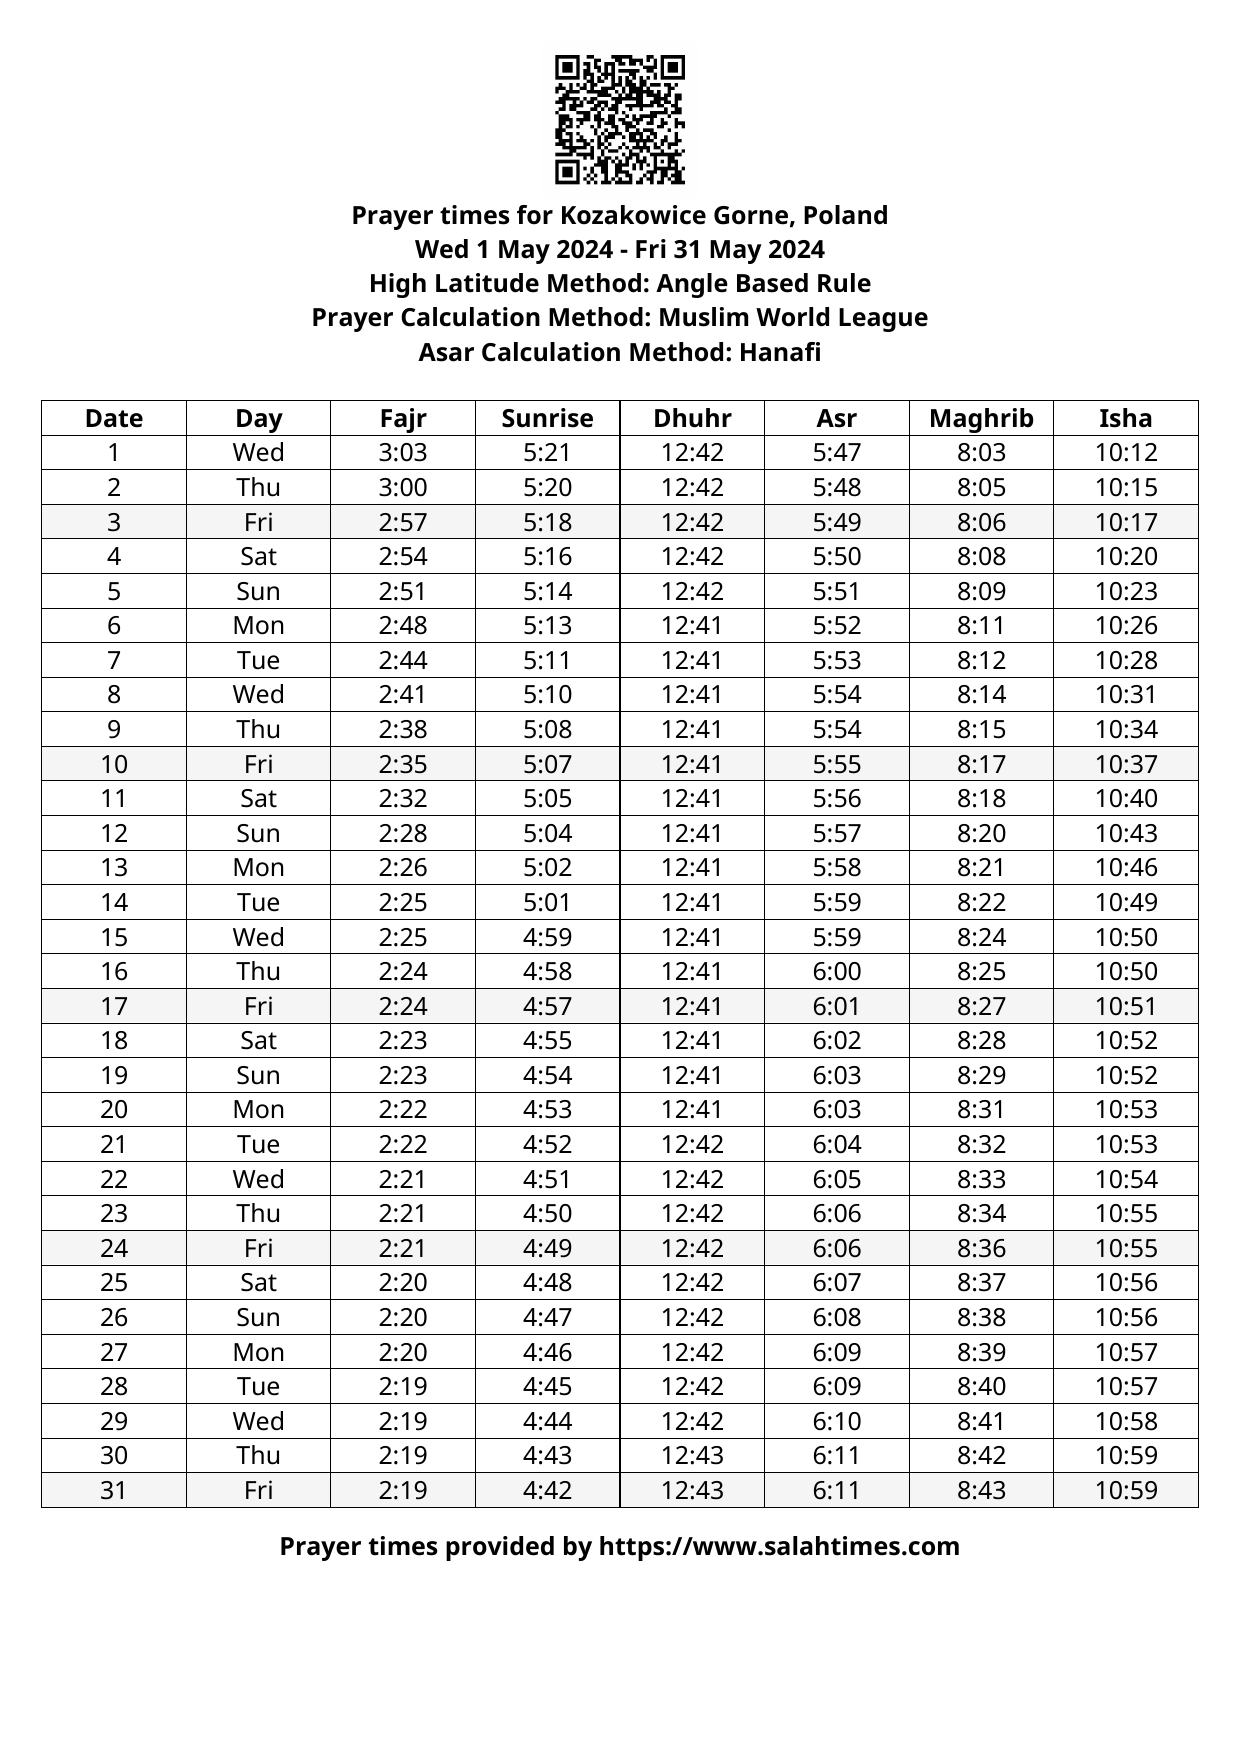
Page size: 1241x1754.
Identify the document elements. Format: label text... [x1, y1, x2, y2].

table_cell 2:19 [331, 1439, 475, 1472]
table_cell 2:25 [331, 920, 475, 953]
table_cell 5:13 [476, 609, 619, 642]
table_cell 10:34 [1054, 712, 1198, 746]
table_cell 5:20 [476, 470, 619, 504]
table_cell 19 [42, 1058, 186, 1092]
table_cell 12:41 [621, 747, 764, 780]
table_cell 10:46 [1054, 851, 1198, 884]
table_cell 2:35 [331, 747, 475, 780]
table_cell 5:53 [765, 643, 909, 677]
table_cell 5:54 [765, 712, 909, 746]
table_cell 9 [42, 712, 186, 746]
table_cell Mon [187, 1335, 330, 1368]
table_cell 6:04 [765, 1127, 909, 1161]
table_cell 2:21 [331, 1231, 475, 1264]
table_cell 10:43 [1054, 816, 1198, 849]
table_cell 4:49 [476, 1231, 619, 1264]
table_cell 8 [42, 678, 186, 711]
table_cell 12 [42, 816, 186, 849]
text High Latitude Method: Angle Based Rule [42, 266, 1198, 300]
text Prayer Calculation Method: Muslim World League [42, 300, 1198, 334]
table_cell 12:42 [621, 436, 764, 469]
table_cell 25 [42, 1266, 186, 1299]
table_cell Mon [187, 609, 330, 642]
table_cell 10:28 [1054, 643, 1198, 677]
table_cell 2:44 [331, 643, 475, 677]
table_cell 5:01 [476, 885, 619, 919]
table_cell 10:26 [1054, 609, 1198, 642]
table_cell 12:41 [621, 643, 764, 677]
table_cell Mon [187, 851, 330, 884]
table_cell 2:20 [331, 1300, 475, 1334]
table_cell 12:42 [621, 1404, 764, 1437]
table_cell 23 [42, 1196, 186, 1230]
table_cell 2:38 [331, 712, 475, 746]
table_cell 8:42 [910, 1439, 1053, 1472]
table_cell 10:50 [1054, 920, 1198, 953]
table_cell 10:58 [1054, 1404, 1198, 1437]
table_cell Tue [187, 1127, 330, 1161]
table_cell 5:51 [765, 574, 909, 607]
table_cell 8:32 [910, 1127, 1053, 1161]
table_cell Fri [187, 747, 330, 780]
table_cell Sun [187, 816, 330, 849]
table_cell 8:11 [910, 609, 1053, 642]
table_cell 10:51 [1054, 989, 1198, 1022]
table_cell 13 [42, 851, 186, 884]
table_cell 8:09 [910, 574, 1053, 607]
table_header Day [187, 401, 330, 434]
table_cell 12:43 [621, 1439, 764, 1472]
table_cell 2:51 [331, 574, 475, 607]
table_cell 5:49 [765, 505, 909, 538]
table_cell 2:19 [331, 1404, 475, 1437]
table_cell 12:42 [621, 470, 764, 504]
table_cell 4:50 [476, 1196, 619, 1230]
table_cell Wed [187, 436, 330, 469]
table_cell 6:01 [765, 989, 909, 1022]
table_cell 5:47 [765, 436, 909, 469]
table_cell 5:59 [765, 885, 909, 919]
table_cell 12:41 [621, 954, 764, 988]
table_cell 12:42 [621, 1162, 764, 1195]
table_cell 12:42 [621, 1335, 764, 1368]
table_cell 12:41 [621, 885, 764, 919]
table_cell 10:15 [1054, 470, 1198, 504]
table_cell 2:21 [331, 1162, 475, 1195]
table_cell 5 [42, 574, 186, 607]
table_cell 12:41 [621, 1058, 764, 1092]
table_cell 5:16 [476, 539, 619, 573]
table_cell 8:15 [910, 712, 1053, 746]
table_cell 12:41 [621, 1093, 764, 1126]
table_cell 8:31 [910, 1093, 1053, 1126]
table_cell 6:07 [765, 1266, 909, 1299]
table_cell 10:55 [1054, 1231, 1198, 1264]
table_header Isha [1054, 401, 1198, 434]
table_cell 11 [42, 781, 186, 815]
table_cell 8:28 [910, 1024, 1053, 1057]
table_cell 21 [42, 1127, 186, 1161]
table_cell 5:10 [476, 678, 619, 711]
table_cell 8:36 [910, 1231, 1053, 1264]
table_cell 6:09 [765, 1369, 909, 1403]
table_header Date [42, 401, 186, 434]
table_cell 12:42 [621, 505, 764, 538]
table_cell Sat [187, 1024, 330, 1057]
table_cell 2 [42, 470, 186, 504]
table_cell 8:12 [910, 643, 1053, 677]
table_cell Wed [187, 1162, 330, 1195]
table_cell 10:54 [1054, 1162, 1198, 1195]
table_cell 6 [42, 609, 186, 642]
table_cell Mon [187, 1093, 330, 1126]
table_cell 6:11 [765, 1439, 909, 1472]
table_cell 30 [42, 1439, 186, 1472]
table_cell 1 [42, 436, 186, 469]
table_cell 10:57 [1054, 1369, 1198, 1403]
table_cell 5:07 [476, 747, 619, 780]
table_cell 4:45 [476, 1369, 619, 1403]
table_cell 8:18 [910, 781, 1053, 815]
table_cell 27 [42, 1335, 186, 1368]
table_cell 4:47 [476, 1300, 619, 1334]
table_cell 26 [42, 1300, 186, 1334]
table_cell 10:17 [1054, 505, 1198, 538]
table_cell Sun [187, 574, 330, 607]
table_cell 5:50 [765, 539, 909, 573]
table_cell 12:41 [621, 609, 764, 642]
table_cell Wed [187, 920, 330, 953]
table_cell 5:56 [765, 781, 909, 815]
table_cell 2:24 [331, 989, 475, 1022]
table_header Dhuhr [621, 401, 764, 434]
table_cell 8:33 [910, 1162, 1053, 1195]
table_cell 10:52 [1054, 1024, 1198, 1057]
table_cell 8:05 [910, 470, 1053, 504]
table_cell Thu [187, 470, 330, 504]
table_cell Fri [187, 989, 330, 1022]
table_cell Sat [187, 1266, 330, 1299]
table_cell 8:21 [910, 851, 1053, 884]
table_cell 2:25 [331, 885, 475, 919]
table_cell 12:42 [621, 539, 764, 573]
table_cell 5:52 [765, 609, 909, 642]
table_cell Sat [187, 539, 330, 573]
table_cell 12:41 [621, 816, 764, 849]
table_cell 12:43 [621, 1473, 764, 1507]
table_cell 4 [42, 539, 186, 573]
table_cell 5:14 [476, 574, 619, 607]
table_cell 10:59 [1054, 1439, 1198, 1472]
table_cell 2:23 [331, 1058, 475, 1092]
table_cell 3:00 [331, 470, 475, 504]
text Prayer times for Kozakowice Gorne, Poland [42, 198, 1198, 232]
table_cell 10:31 [1054, 678, 1198, 711]
table_cell 2:57 [331, 505, 475, 538]
table_cell 8:41 [910, 1404, 1053, 1437]
table_cell 10:40 [1054, 781, 1198, 815]
table_cell 8:38 [910, 1300, 1053, 1334]
table_cell 10:56 [1054, 1300, 1198, 1334]
table_cell 8:39 [910, 1335, 1053, 1368]
table_cell 6:06 [765, 1196, 909, 1230]
table_cell 4:54 [476, 1058, 619, 1092]
table_cell 15 [42, 920, 186, 953]
table_cell 12:42 [621, 1300, 764, 1334]
picture [542, 41, 699, 198]
text Asar Calculation Method: Hanafi [42, 334, 1198, 368]
table_cell 8:27 [910, 989, 1053, 1022]
table_cell 4:57 [476, 989, 619, 1022]
table_cell 8:03 [910, 436, 1053, 469]
table_cell 8:43 [910, 1473, 1053, 1507]
table_cell 6:02 [765, 1024, 909, 1057]
table_cell 8:14 [910, 678, 1053, 711]
table_cell 5:18 [476, 505, 619, 538]
table_cell 2:26 [331, 851, 475, 884]
table_cell 5:02 [476, 851, 619, 884]
table_cell 10:12 [1054, 436, 1198, 469]
table_cell 8:40 [910, 1369, 1053, 1403]
table_cell 10:59 [1054, 1473, 1198, 1507]
table_cell Wed [187, 678, 330, 711]
table_cell 6:05 [765, 1162, 909, 1195]
table_cell Thu [187, 1439, 330, 1472]
table_cell 2:41 [331, 678, 475, 711]
table_cell 31 [42, 1473, 186, 1507]
table_cell 10 [42, 747, 186, 780]
table_cell 12:42 [621, 1266, 764, 1299]
table_cell 12:42 [621, 1196, 764, 1230]
table_cell Tue [187, 885, 330, 919]
table_cell 12:41 [621, 1024, 764, 1057]
table_cell Thu [187, 954, 330, 988]
table_cell 5:11 [476, 643, 619, 677]
table_cell 10:56 [1054, 1266, 1198, 1299]
table_cell Thu [187, 1196, 330, 1230]
table_cell 16 [42, 954, 186, 988]
table_cell 12:41 [621, 851, 764, 884]
table_cell 10:53 [1054, 1093, 1198, 1126]
table_cell 5:05 [476, 781, 619, 815]
table_cell 12:41 [621, 678, 764, 711]
table_cell 6:03 [765, 1058, 909, 1092]
table_cell 5:08 [476, 712, 619, 746]
table_cell 8:17 [910, 747, 1053, 780]
table_cell 8:29 [910, 1058, 1053, 1092]
table_cell 2:24 [331, 954, 475, 988]
table_cell 5:48 [765, 470, 909, 504]
table_cell 4:53 [476, 1093, 619, 1126]
table_cell 8:34 [910, 1196, 1053, 1230]
table_cell 4:46 [476, 1335, 619, 1368]
table_cell 6:08 [765, 1300, 909, 1334]
table_cell 12:42 [621, 1127, 764, 1161]
table_cell Wed [187, 1404, 330, 1437]
table_cell 5:21 [476, 436, 619, 469]
table_cell Fri [187, 1473, 330, 1507]
text Prayer times provided by https://www.salahtimes.com [42, 1528, 1198, 1563]
table_cell 8:37 [910, 1266, 1053, 1299]
table_cell 12:42 [621, 1369, 764, 1403]
table_cell 2:21 [331, 1196, 475, 1230]
table_cell 29 [42, 1404, 186, 1437]
table_cell 10:37 [1054, 747, 1198, 780]
table_cell 2:20 [331, 1335, 475, 1368]
table_cell 6:09 [765, 1335, 909, 1368]
table_cell 2:54 [331, 539, 475, 573]
table_cell 4:59 [476, 920, 619, 953]
table_cell 22 [42, 1162, 186, 1195]
table_cell 2:32 [331, 781, 475, 815]
table_cell 2:22 [331, 1093, 475, 1126]
table_cell 5:54 [765, 678, 909, 711]
table_cell 6:10 [765, 1404, 909, 1437]
table_cell 6:03 [765, 1093, 909, 1126]
table_cell 8:06 [910, 505, 1053, 538]
table_cell 6:00 [765, 954, 909, 988]
table_header Maghrib [910, 401, 1053, 434]
table_cell Tue [187, 643, 330, 677]
table_cell 4:51 [476, 1162, 619, 1195]
table_cell Sun [187, 1058, 330, 1092]
table_cell 5:58 [765, 851, 909, 884]
table_cell 8:22 [910, 885, 1053, 919]
table_cell 12:42 [621, 1231, 764, 1264]
table_cell 2:22 [331, 1127, 475, 1161]
table_cell 8:08 [910, 539, 1053, 573]
table_cell 8:25 [910, 954, 1053, 988]
table_cell 7 [42, 643, 186, 677]
table_cell Sat [187, 781, 330, 815]
table_cell 2:23 [331, 1024, 475, 1057]
table_cell 5:04 [476, 816, 619, 849]
table_cell 10:23 [1054, 574, 1198, 607]
table_cell 12:41 [621, 712, 764, 746]
table_cell 5:59 [765, 920, 909, 953]
table_cell 10:55 [1054, 1196, 1198, 1230]
table_cell 12:41 [621, 989, 764, 1022]
table_cell 6:11 [765, 1473, 909, 1507]
table_cell 2:19 [331, 1473, 475, 1507]
table_cell Thu [187, 712, 330, 746]
table_cell 10:20 [1054, 539, 1198, 573]
table_cell 5:57 [765, 816, 909, 849]
table_cell 4:55 [476, 1024, 619, 1057]
table_cell 6:06 [765, 1231, 909, 1264]
table_cell 10:53 [1054, 1127, 1198, 1161]
table_header Sunrise [476, 401, 619, 434]
table_cell 2:48 [331, 609, 475, 642]
table_cell 4:43 [476, 1439, 619, 1472]
table_cell Fri [187, 505, 330, 538]
table_cell 4:52 [476, 1127, 619, 1161]
table_cell 3:03 [331, 436, 475, 469]
table_cell 4:44 [476, 1404, 619, 1437]
table_header Asr [765, 401, 909, 434]
table_cell 10:57 [1054, 1335, 1198, 1368]
text Wed 1 May 2024 - Fri 31 May 2024 [42, 232, 1198, 266]
table_cell 10:49 [1054, 885, 1198, 919]
table_cell 2:20 [331, 1266, 475, 1299]
table_cell 3 [42, 505, 186, 538]
table_cell 28 [42, 1369, 186, 1403]
table_cell 12:41 [621, 781, 764, 815]
table_cell 17 [42, 989, 186, 1022]
table_header Fajr [331, 401, 475, 434]
table_cell 10:50 [1054, 954, 1198, 988]
table_cell 18 [42, 1024, 186, 1057]
table_cell 20 [42, 1093, 186, 1126]
table_cell 2:19 [331, 1369, 475, 1403]
table_cell Sun [187, 1300, 330, 1334]
table_cell 12:41 [621, 920, 764, 953]
table_cell 14 [42, 885, 186, 919]
table_cell 4:48 [476, 1266, 619, 1299]
table_cell 24 [42, 1231, 186, 1264]
table_cell 8:20 [910, 816, 1053, 849]
table_cell Tue [187, 1369, 330, 1403]
table_cell 4:42 [476, 1473, 619, 1507]
table_cell 2:28 [331, 816, 475, 849]
table_cell 12:42 [621, 574, 764, 607]
table_cell 4:58 [476, 954, 619, 988]
table_cell 5:55 [765, 747, 909, 780]
table_cell Fri [187, 1231, 330, 1264]
table_cell 8:24 [910, 920, 1053, 953]
table_cell 10:52 [1054, 1058, 1198, 1092]
